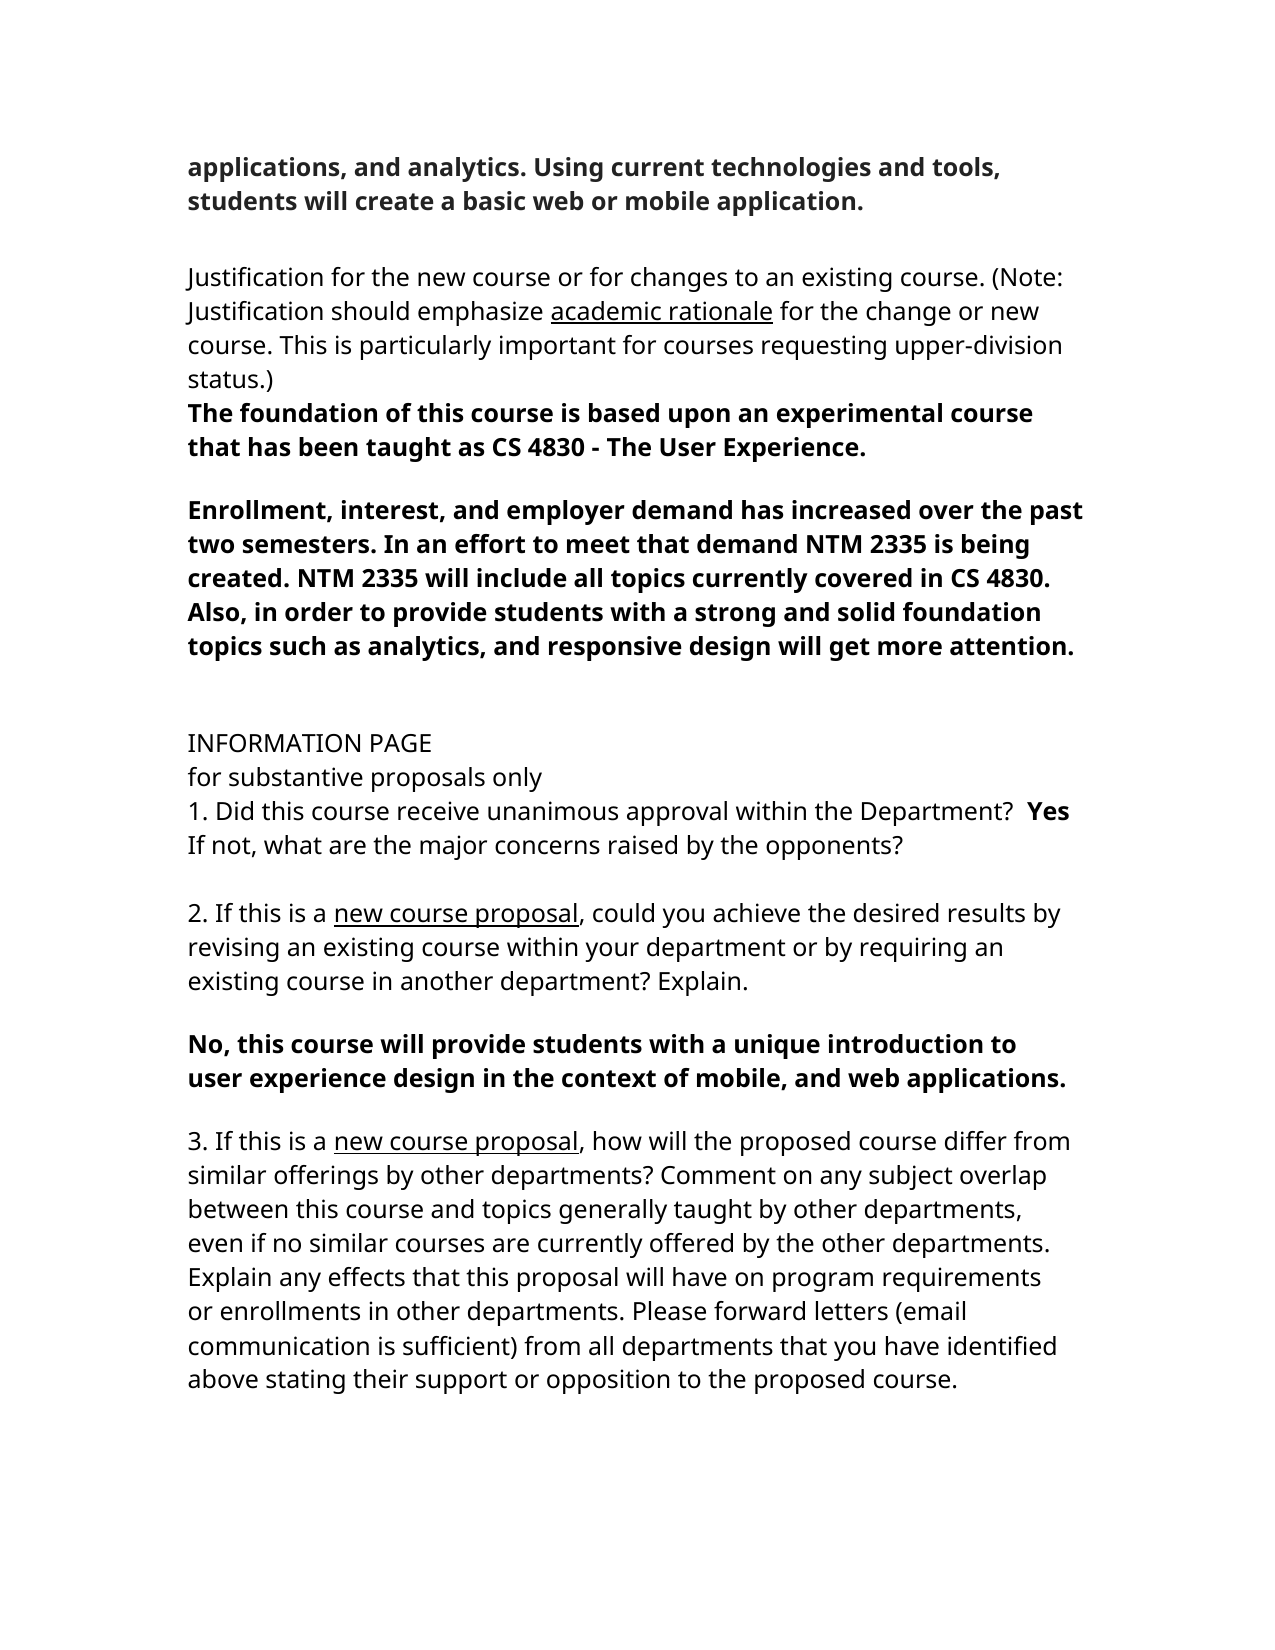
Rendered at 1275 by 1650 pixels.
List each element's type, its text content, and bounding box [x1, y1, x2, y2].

text INFORMATION PAGE for substantive proposals only [187, 726, 1072, 794]
text No, this course will provide students with a unique introduction to user experience design in the context of mobile, and web applications. [187, 1027, 1072, 1095]
text If not, what are the major concerns raised by the opponents? [187, 828, 1072, 862]
text The foundation of this course is based upon an experimental course that has been taught as CS 4830 - The User Experience. [187, 396, 1087, 464]
text 3. If this is a new course proposal, how will the proposed course differ from similar offerings by other departments? Comment on any subject overlap between this course and topics generally taught by other departments, even if no similar courses are currently offered by the other departments. Explain any effects that this proposal will have on program requirements or enrollments in other departments. Please forward letters (email communication is sufficient) from all departments that you have identified above stating their support or opposition to the proposed course. [187, 1124, 1072, 1396]
text 1. Did this course receive unanimous approval within the Department? Yes [187, 794, 1072, 828]
text Enrollment, interest, and employer demand has increased over the past two semesters. In an effort to meet that demand NTM 2335 is being created. NTM 2335 will include all topics currently covered in CS 4830. Also, in order to provide students with a strong and solid foundation topics such as analytics, and responsive design will get more attention. [187, 492, 1087, 663]
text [187, 150, 1087, 218]
text 2. If this is a new course proposal, could you achieve the desired results by revising an existing course within your department or by requiring an existing course in another department? Explain. [187, 896, 1072, 998]
text Justification for the new course or for changes to an existing course. (Note: Justification should emphasize academic rationale for the change or new course. This is particularly important for courses requesting upper-division status.) [187, 259, 1087, 396]
